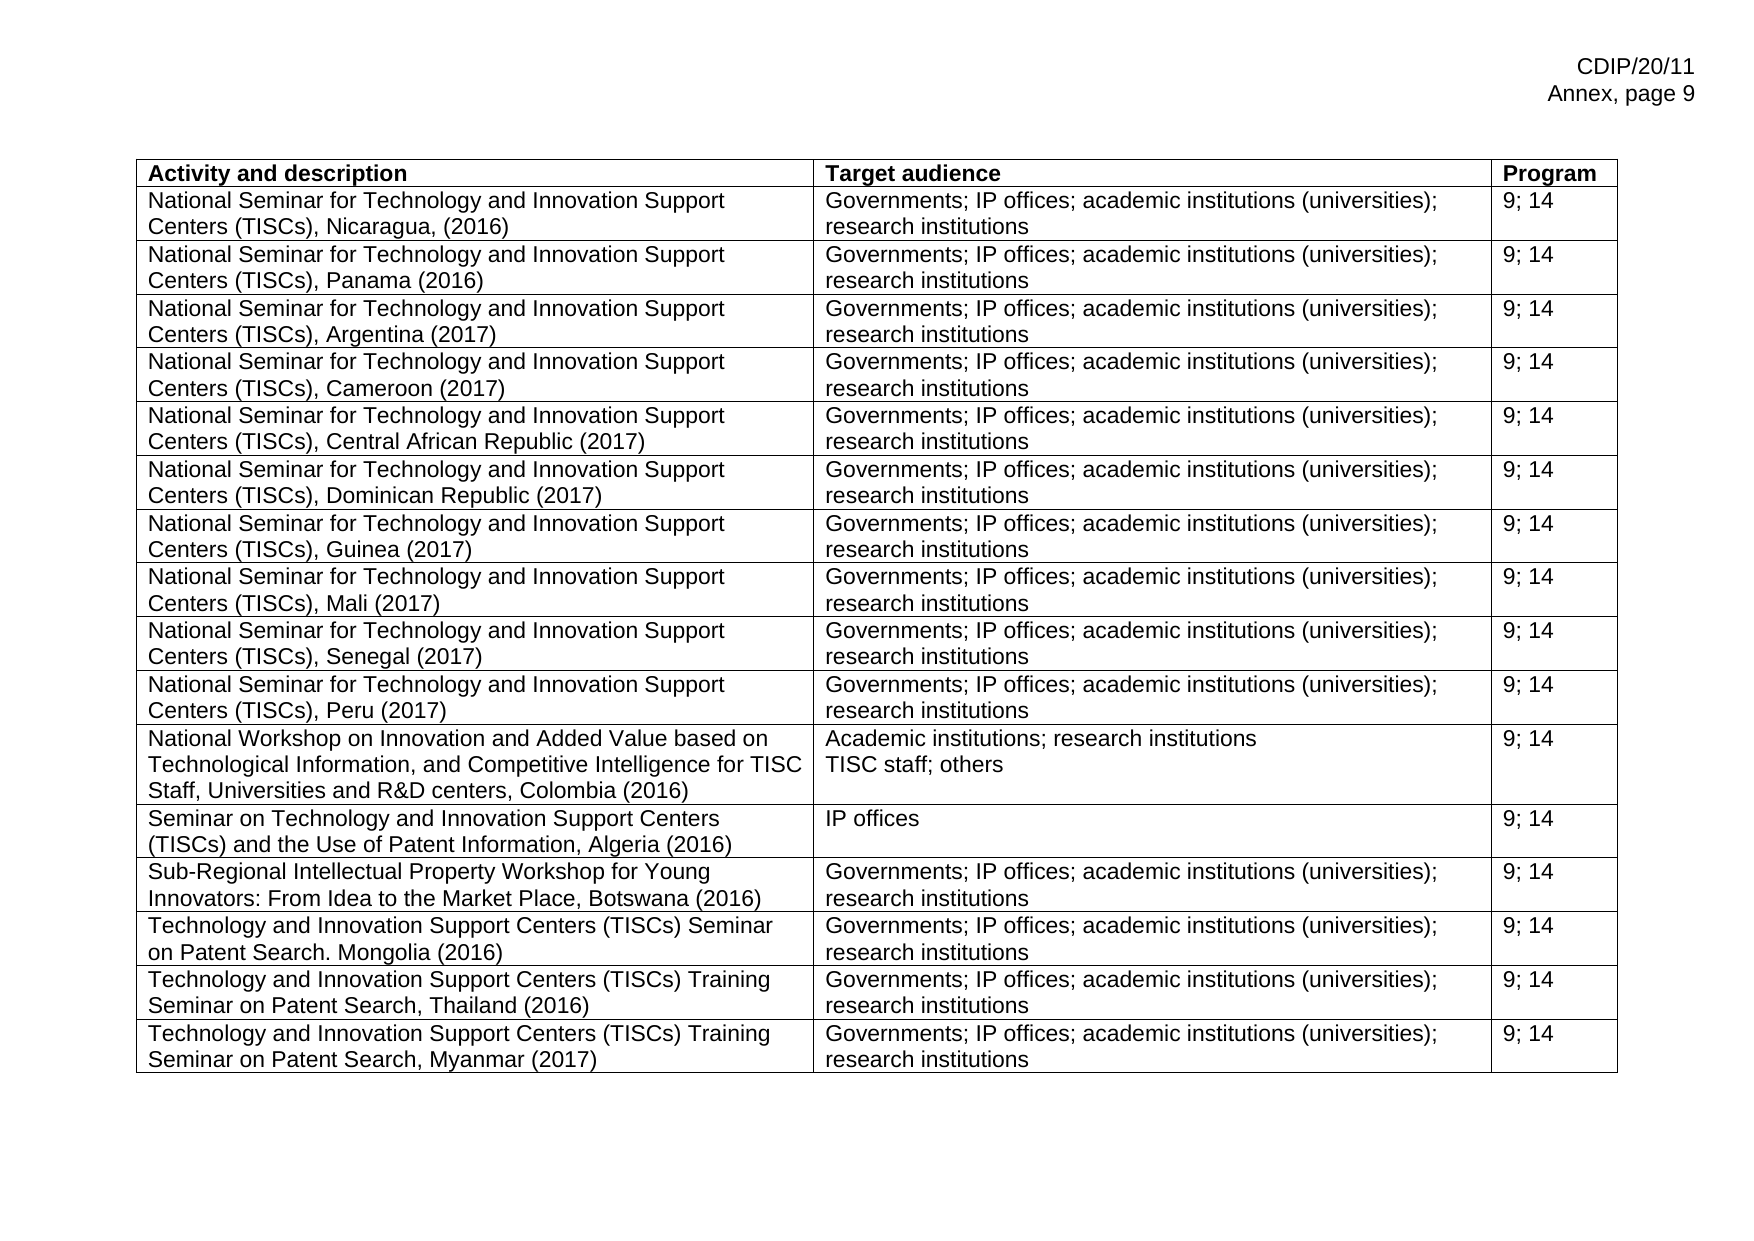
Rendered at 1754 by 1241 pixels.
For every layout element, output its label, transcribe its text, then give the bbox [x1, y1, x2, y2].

table_cell Governments; IP offices; academic institutions (universities); research institutions [814, 348, 1491, 401]
table_cell Governments; IP offices; academic institutions (universities); research institutions [814, 510, 1491, 562]
table_cell National Seminar for Technology and Innovation Support Centers (TISCs), Peru (2017) [137, 671, 813, 723]
table_cell 9; 14 [1492, 1020, 1617, 1072]
table_cell Governments; IP offices; academic institutions (universities); research institutions [814, 966, 1491, 1018]
table_cell Governments; IP offices; academic institutions (universities); research institutions [814, 456, 1491, 508]
table_cell Academic institutions; research institutions TISC staff; others [814, 725, 1491, 803]
table_cell 9; 14 [1492, 510, 1617, 562]
table_cell Technology and Innovation Support Centers (TISCs) Training Seminar on Patent Search, Myanmar (2017) [137, 1020, 813, 1072]
table_cell Technology and Innovation Support Centers (TISCs) Seminar on Patent Search. Mongolia (2016) [137, 912, 813, 965]
table_cell Governments; IP offices; academic institutions (universities); research institutions [814, 295, 1491, 347]
table_cell 9; 14 [1492, 348, 1617, 401]
table_cell 9; 14 [1492, 617, 1617, 670]
table_cell 9; 14 [1492, 563, 1617, 616]
table_cell Governments; IP offices; academic institutions (universities); research institutions [814, 241, 1491, 293]
table_header Activity and description [137, 160, 813, 186]
table_cell National Seminar for Technology and Innovation Support Centers (TISCs), Central African Republic (2017) [137, 402, 813, 455]
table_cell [814, 1020, 1491, 1072]
table_cell Governments; IP offices; academic institutions (universities); research institutions [814, 563, 1491, 616]
table_cell 9; 14 [1492, 858, 1617, 911]
table_cell Governments; IP offices; academic institutions (universities); research institutions [814, 912, 1491, 965]
table_cell 9; 14 [1492, 187, 1617, 240]
table_cell 9; 14 [1492, 671, 1617, 723]
table_cell Governments; IP offices; academic institutions (universities); research institutions [814, 402, 1491, 455]
table_cell 9; 14 [1492, 402, 1617, 455]
table_cell Technology and Innovation Support Centers (TISCs) Training Seminar on Patent Search, Thailand (2016) [137, 966, 813, 1018]
table_cell National Seminar for Technology and Innovation Support Centers (TISCs), Nicaragua, (2016) [137, 187, 813, 240]
table_cell 9; 14 [1492, 805, 1617, 857]
table_cell 9; 14 [1492, 966, 1617, 1018]
table_cell Governments; IP offices; academic institutions (universities); research institutions [814, 858, 1491, 911]
table_cell 9; 14 [1492, 912, 1617, 965]
table_header Program [1492, 160, 1617, 186]
table_cell Governments; IP offices; academic institutions (universities); research institutions [814, 617, 1491, 670]
table_cell National Seminar for Technology and Innovation Support Centers (TISCs), Mali (2017) [137, 563, 813, 616]
table_cell National Seminar for Technology and Innovation Support Centers (TISCs), Dominican Republic (2017) [137, 456, 813, 508]
table_cell Sub-Regional Intellectual Property Workshop for Young Innovators: From Idea to the Market Place, Botswana (2016) [137, 858, 813, 911]
table_cell 9; 14 [1492, 725, 1617, 803]
table_cell National Seminar for Technology and Innovation Support Centers (TISCs), Argentina (2017) [137, 295, 813, 347]
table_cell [814, 187, 1491, 240]
table_cell 9; 14 [1492, 295, 1617, 347]
table_cell Governments; IP offices; academic institutions (universities); research institutions [814, 671, 1491, 723]
table_cell 9; 14 [1492, 456, 1617, 508]
table_cell National Seminar for Technology and Innovation Support Centers (TISCs), Cameroon (2017) [137, 348, 813, 401]
table_cell National Seminar for Technology and Innovation Support Centers (TISCs), Senegal (2017) [137, 617, 813, 670]
table_cell National Seminar for Technology and Innovation Support Centers (TISCs), Panama (2016) [137, 241, 813, 293]
table_cell Seminar on Technology and Innovation Support Centers (TISCs) and the Use of Patent Information, Algeria (2016) [137, 805, 813, 857]
table_cell 9; 14 [1492, 241, 1617, 293]
table_header Target audience [814, 160, 1491, 186]
table_cell IP offices [814, 805, 1491, 857]
table_cell National Workshop on Innovation and Added Value based on Technological Information, and Competitive Intelligence for TISC Staff, Universities and R&D centers, Colombia (2016) [137, 725, 813, 803]
table_cell National Seminar for Technology and Innovation Support Centers (TISCs), Guinea (2017) [137, 510, 813, 562]
